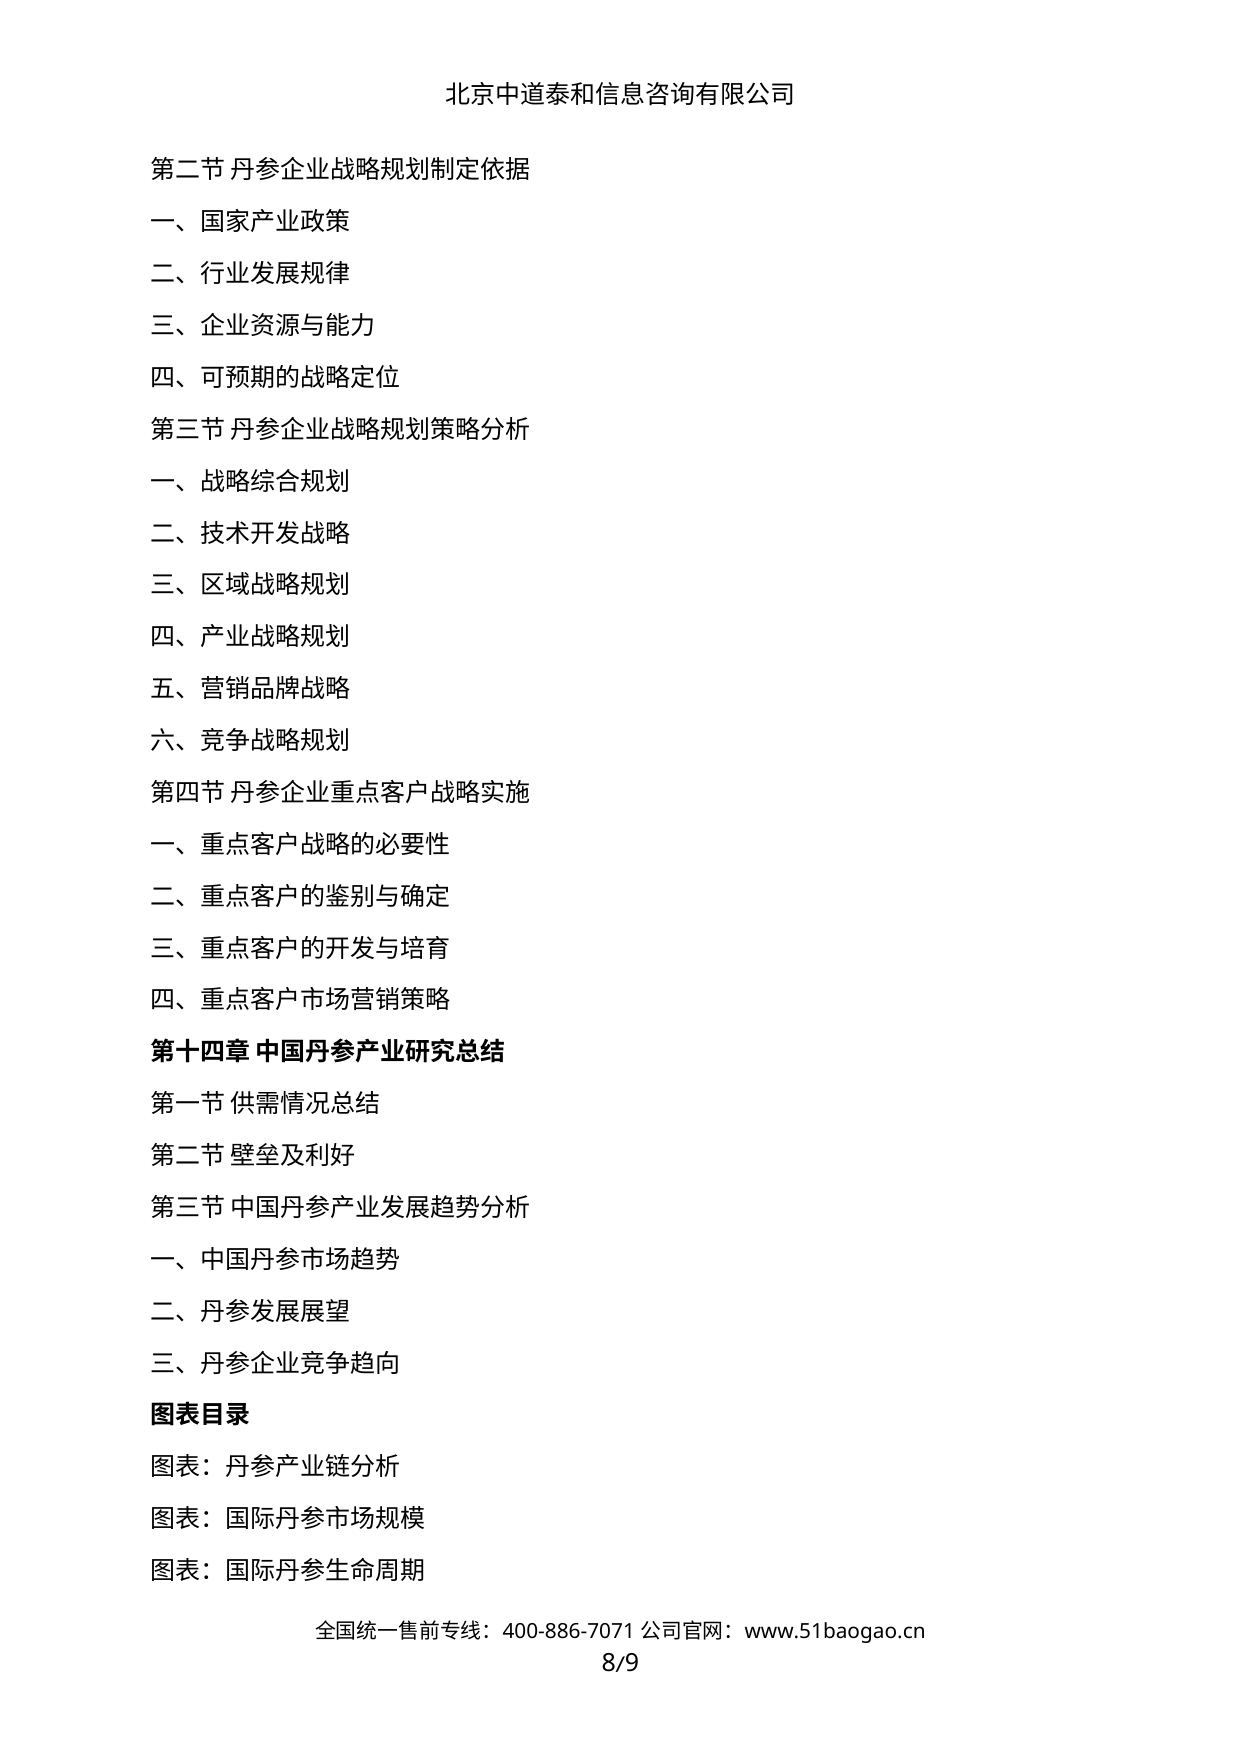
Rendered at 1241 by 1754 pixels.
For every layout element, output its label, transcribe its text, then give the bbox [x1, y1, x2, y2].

text 一、国家产业政策 [150, 202, 1090, 238]
text 二、技术开发战略 [150, 513, 1090, 549]
text 图表目录 [150, 1395, 1090, 1431]
text 四、可预期的战略定位 [150, 357, 1090, 394]
text 一、重点客户战略的必要性 [150, 824, 1090, 861]
text 图表：国际丹参生命周期 [150, 1551, 1090, 1587]
text 第三节 中国丹参产业发展趋势分析 [150, 1187, 1090, 1224]
text 第四节 丹参企业重点客户战略实施 [150, 772, 1090, 809]
text 六、竞争战略规划 [150, 721, 1090, 757]
text 第十四章 中国丹参产业研究总结 [150, 1032, 1090, 1068]
text 三、企业资源与能力 [150, 306, 1090, 342]
text 四、重点客户市场营销策略 [150, 980, 1090, 1016]
text 四、产业战略规划 [150, 617, 1090, 653]
text 第三节 丹参企业战略规划策略分析 [150, 409, 1090, 446]
text 二、丹参发展展望 [150, 1291, 1090, 1327]
text 图表：国际丹参市场规模 [150, 1499, 1090, 1535]
text 二、重点客户的鉴别与确定 [150, 876, 1090, 912]
text 一、中国丹参市场趋势 [150, 1239, 1090, 1276]
text 三、丹参企业竞争趋向 [150, 1343, 1090, 1379]
text 第二节 壁垒及利好 [150, 1136, 1090, 1172]
text 三、区域战略规划 [150, 565, 1090, 601]
text 图表：丹参产业链分析 [150, 1447, 1090, 1483]
text 第二节 丹参企业战略规划制定依据 [150, 150, 1090, 186]
text 二、行业发展规律 [150, 254, 1090, 290]
text 一、战略综合规划 [150, 461, 1090, 497]
text 五、营销品牌战略 [150, 669, 1090, 705]
text 三、重点客户的开发与培育 [150, 928, 1090, 964]
text 第一节 供需情况总结 [150, 1084, 1090, 1120]
